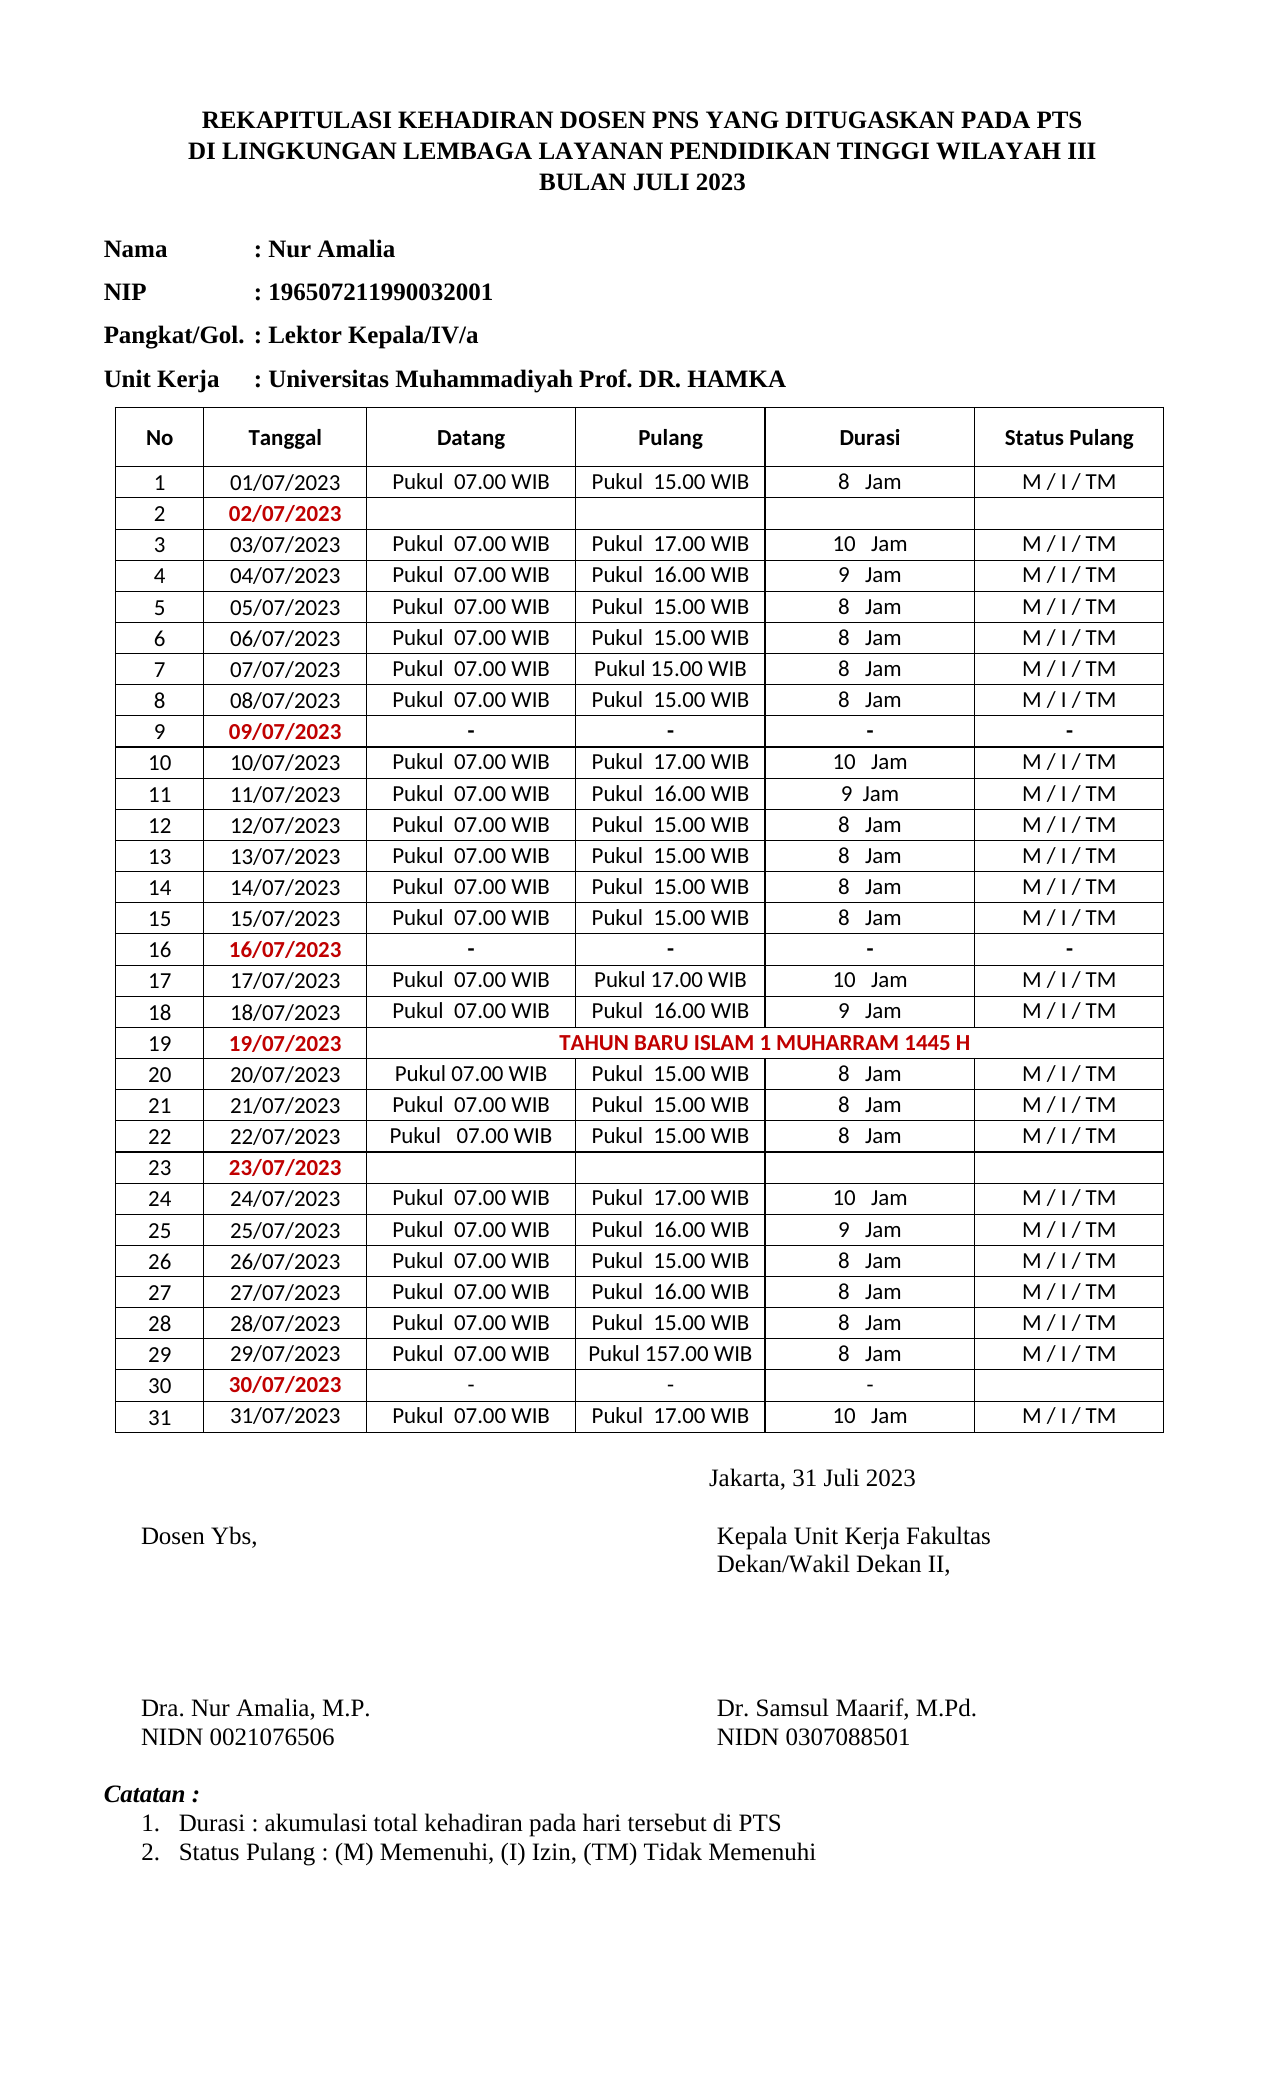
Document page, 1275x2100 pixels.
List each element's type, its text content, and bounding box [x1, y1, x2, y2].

table_cell 21/07/2023 [204, 1090, 366, 1120]
table_cell 8 Jam [766, 654, 974, 684]
table_cell 14/07/2023 [204, 872, 366, 902]
table_cell 18 [116, 997, 203, 1027]
table_cell Pukul 07.00 WIB [367, 779, 575, 809]
text Catatan : [103, 1779, 1181, 1808]
table_cell 11 [116, 779, 203, 809]
table_cell 2 [116, 498, 203, 528]
table_cell 8 Jam [766, 467, 974, 497]
table_cell 16 [116, 934, 203, 964]
table_cell [367, 1153, 575, 1182]
table_cell 29/07/2023 [204, 1339, 366, 1369]
table_cell 15 [116, 903, 203, 933]
table_cell 17/07/2023 [204, 966, 366, 996]
table_cell M / I / TM [975, 1402, 1163, 1432]
table_cell Pukul 15.00 WIB [576, 623, 764, 653]
list Status Pulang : (M) Memenuhi, (I) Izin, (TM) Tidak Memenuhi [141, 1837, 1181, 1866]
table_cell M / I / TM [975, 966, 1163, 996]
table_cell [576, 498, 764, 528]
table_cell Pukul 07.00 WIB [367, 592, 575, 622]
table_cell 8 Jam [766, 623, 974, 653]
table_cell 9 Jam [766, 779, 974, 809]
table_cell 24/07/2023 [204, 1184, 366, 1214]
table_cell - [367, 934, 575, 964]
table_cell 29 [116, 1339, 203, 1369]
text Nama : Nur Amalia [103, 234, 1181, 263]
table_cell 10 [116, 748, 203, 778]
table_cell Pukul 15.00 WIB [576, 841, 764, 871]
table_cell 12 [116, 810, 203, 840]
table_cell 22 [116, 1121, 203, 1151]
table_cell 10 Jam [766, 530, 974, 559]
table_cell Pukul 07.00 WIB [367, 654, 575, 684]
table_cell 02/07/2023 [204, 498, 366, 528]
table_cell Pukul 15.00 WIB [576, 1121, 764, 1151]
table_cell Pukul 17.00 WIB [576, 530, 764, 559]
table_cell 30/07/2023 [204, 1370, 366, 1401]
table_cell 25 [116, 1215, 203, 1245]
table_cell M / I / TM [975, 1246, 1163, 1276]
table_cell - [975, 934, 1163, 964]
table_header Tanggal [204, 408, 366, 466]
table_cell 8 Jam [766, 685, 974, 715]
table_cell 9 Jam [766, 1215, 974, 1245]
table_cell 11/07/2023 [204, 779, 366, 809]
table_header Datang [367, 408, 575, 466]
table_cell 8 Jam [766, 872, 974, 902]
table_cell 13 [116, 841, 203, 871]
table_cell 07/07/2023 [204, 654, 366, 684]
table_cell 6 [116, 623, 203, 653]
table_cell 15/07/2023 [204, 903, 366, 933]
table_cell 20 [116, 1059, 203, 1089]
table_cell Pukul 17.00 WIB [576, 1402, 764, 1432]
table_header Dosen Ybs, Dra. Nur Amalia, M.P. NIDN 0021076506 [130, 1521, 705, 1751]
table_cell 12/07/2023 [204, 810, 366, 840]
table_cell Pukul 15.00 WIB [576, 872, 764, 902]
table_cell 5 [116, 592, 203, 622]
table_cell M / I / TM [975, 997, 1163, 1027]
table_cell 10 Jam [766, 966, 974, 996]
table_cell Pukul 07.00 WIB [367, 997, 575, 1027]
table_cell 24 [116, 1184, 203, 1214]
table_cell Pukul 07.00 WIB [367, 1277, 575, 1307]
table_cell Pukul 157.00 WIB [576, 1339, 764, 1369]
table_cell Pukul 15.00 WIB [576, 1059, 764, 1089]
table_cell - [975, 716, 1163, 746]
table_cell M / I / TM [975, 654, 1163, 684]
table_cell Pukul 07.00 WIB [367, 623, 575, 653]
table_cell Pukul 07.00 WIB [367, 1339, 575, 1369]
table_cell 26/07/2023 [204, 1246, 366, 1276]
table_cell Pukul 07.00 WIB [367, 685, 575, 715]
table_cell 26 [116, 1246, 203, 1276]
table_cell Pukul 07.00 WIB [367, 841, 575, 871]
table_cell 9 Jam [766, 997, 974, 1027]
table_cell Pukul 07.00 WIB [367, 1121, 575, 1151]
table_cell M / I / TM [975, 1121, 1163, 1151]
table_cell M / I / TM [975, 530, 1163, 559]
list Durasi : akumulasi total kehadiran pada hari tersebut di PTS [141, 1808, 1181, 1837]
table_cell 16/07/2023 [204, 934, 366, 964]
table_cell Pukul 07.00 WIB [367, 1215, 575, 1245]
table_cell 13/07/2023 [204, 841, 366, 871]
table_cell 20/07/2023 [204, 1059, 366, 1089]
table_cell Pukul 15.00 WIB [576, 685, 764, 715]
table_cell 06/07/2023 [204, 623, 366, 653]
table_cell 21 [116, 1090, 203, 1120]
table_cell 19 [116, 1028, 203, 1058]
table_cell [367, 498, 575, 528]
table_cell 05/07/2023 [204, 592, 366, 622]
table_cell M / I / TM [975, 1308, 1163, 1338]
table_cell M / I / TM [975, 1339, 1163, 1369]
table_cell 8 Jam [766, 1277, 974, 1307]
table_cell Pukul 07.00 WIB [367, 467, 575, 497]
table_cell M / I / TM [975, 1090, 1163, 1120]
table_cell Pukul 15.00 WIB [576, 1246, 764, 1276]
table_cell M / I / TM [975, 872, 1163, 902]
table_header Status Pulang [975, 408, 1163, 466]
table_header No [116, 408, 203, 466]
table_cell Pukul 07.00 WIB [367, 903, 575, 933]
table_cell - [576, 934, 764, 964]
table_cell M / I / TM [975, 561, 1163, 591]
table_cell M / I / TM [975, 467, 1163, 497]
table_cell Pukul 16.00 WIB [576, 561, 764, 591]
table_cell Pukul 17.00 WIB [576, 1184, 764, 1214]
table_cell M / I / TM [975, 748, 1163, 778]
table_cell M / I / TM [975, 810, 1163, 840]
table_cell M / I / TM [975, 1277, 1163, 1307]
table_cell 27/07/2023 [204, 1277, 366, 1307]
table_cell - [367, 716, 575, 746]
table_cell Pukul 15.00 WIB [576, 1090, 764, 1120]
table_cell - [367, 1370, 575, 1401]
table_cell Pukul 07.00 WIB [367, 1246, 575, 1276]
table_cell Pukul 16.00 WIB [576, 1277, 764, 1307]
table_cell 01/07/2023 [204, 467, 366, 497]
table_cell 8 [116, 685, 203, 715]
table_cell 31 [116, 1402, 203, 1432]
table_cell Pukul 07.00 WIB [367, 1184, 575, 1214]
table_cell M / I / TM [975, 1184, 1163, 1214]
table_cell 10 Jam [766, 1184, 974, 1214]
table_cell 8 Jam [766, 1246, 974, 1276]
table_cell 03/07/2023 [204, 530, 366, 559]
table_cell Pukul 15.00 WIB [576, 654, 764, 684]
table_cell 04/07/2023 [204, 561, 366, 591]
table_cell 19/07/2023 [204, 1028, 366, 1058]
table_cell [766, 1153, 974, 1182]
text REKAPITULASI KEHADIRAN DOSEN PNS YANG DITUGASKAN PADA PTS [103, 105, 1181, 134]
table_cell 8 Jam [766, 841, 974, 871]
table_cell Pukul 07.00 WIB [367, 561, 575, 591]
table_cell Pukul 15.00 WIB [576, 903, 764, 933]
table_cell 8 Jam [766, 1090, 974, 1120]
table_cell Pukul 15.00 WIB [576, 1308, 764, 1338]
table_cell - [766, 934, 974, 964]
table_cell 8 Jam [766, 592, 974, 622]
table_cell Pukul 07.00 WIB [367, 1090, 575, 1120]
table_cell Pukul 15.00 WIB [576, 592, 764, 622]
table_cell Pukul 07.00 WIB [367, 810, 575, 840]
table_cell M / I / TM [975, 1215, 1163, 1245]
table_cell M / I / TM [975, 592, 1163, 622]
table_cell Pukul 15.00 WIB [576, 467, 764, 497]
table_cell 4 [116, 561, 203, 591]
table_cell [766, 498, 974, 528]
table_cell 10 Jam [766, 1402, 974, 1432]
table_cell 9 [116, 716, 203, 746]
table_cell 8 Jam [766, 1308, 974, 1338]
table_cell M / I / TM [975, 623, 1163, 653]
table_cell 8 Jam [766, 1121, 974, 1151]
table_cell [576, 1153, 764, 1182]
table_cell 7 [116, 654, 203, 684]
table_cell 28/07/2023 [204, 1308, 366, 1338]
table_cell Pukul 07.00 WIB [367, 530, 575, 559]
table_header Durasi [766, 408, 974, 466]
table_cell Pukul 07.00 WIB [367, 1059, 575, 1089]
table_cell 1 [116, 467, 203, 497]
table_cell 27 [116, 1277, 203, 1307]
table_cell 22/07/2023 [204, 1121, 366, 1151]
table_cell 14 [116, 872, 203, 902]
table_cell 8 Jam [766, 903, 974, 933]
table_cell [975, 498, 1163, 528]
table_cell [975, 1153, 1163, 1182]
table_cell - [766, 1370, 974, 1401]
table_cell 25/07/2023 [204, 1215, 366, 1245]
table_cell 8 Jam [766, 1059, 974, 1089]
table_cell M / I / TM [975, 903, 1163, 933]
table_cell Pukul 16.00 WIB [576, 779, 764, 809]
table_cell Pukul 17.00 WIB [576, 966, 764, 996]
table_cell 09/07/2023 [204, 716, 366, 746]
table_cell 30 [116, 1370, 203, 1401]
table_cell 23/07/2023 [204, 1153, 366, 1182]
table_cell 31/07/2023 [204, 1402, 366, 1432]
table_cell - [576, 1370, 764, 1401]
table_cell 9 Jam [766, 561, 974, 591]
text NIP : 196507211990032001 [103, 277, 1181, 306]
text Jakarta, 31 Juli 2023 [709, 1463, 1181, 1492]
table_header Kepala Unit Kerja Fakultas Dekan/Wakil Dekan II, Dr. Samsul Maarif, M.Pd. NIDN 0307088501 [705, 1521, 1163, 1751]
table_cell 18/07/2023 [204, 997, 366, 1027]
table_cell M / I / TM [975, 779, 1163, 809]
text DI LINGKUNGAN LEMBAGA LAYANAN PENDIDIKAN TINGGI WILAYAH III [103, 136, 1181, 165]
table_cell Pukul 07.00 WIB [367, 872, 575, 902]
text BULAN JULI 2023 [103, 167, 1181, 196]
table_cell Pukul 16.00 WIB [576, 997, 764, 1027]
table_cell 28 [116, 1308, 203, 1338]
table_cell Pukul 07.00 WIB [367, 966, 575, 996]
text Pangkat/Gol. : Lektor Kepala/IV/a [103, 321, 1181, 349]
table_cell Pukul 07.00 WIB [367, 748, 575, 778]
table_cell 8 Jam [766, 810, 974, 840]
table_cell 8 Jam [766, 1339, 974, 1369]
table_cell Pukul 15.00 WIB [576, 810, 764, 840]
table_cell Pukul 16.00 WIB [576, 1215, 764, 1245]
table_cell 17 [116, 966, 203, 996]
table_header Pulang [576, 408, 764, 466]
table_cell Pukul 17.00 WIB [576, 748, 764, 778]
table_cell - [766, 716, 974, 746]
table_cell 10/07/2023 [204, 748, 366, 778]
table_cell TAHUN BARU ISLAM 1 MUHARRAM 1445 H [367, 1028, 1163, 1058]
text Unit Kerja : Universitas Muhammadiyah Prof. DR. HAMKA [103, 364, 1181, 392]
table_cell M / I / TM [975, 841, 1163, 871]
table_cell - [576, 716, 764, 746]
table_cell Pukul 07.00 WIB [367, 1402, 575, 1432]
table_cell 23 [116, 1153, 203, 1182]
table_cell 08/07/2023 [204, 685, 366, 715]
table_cell 3 [116, 530, 203, 559]
table_cell [975, 1370, 1163, 1401]
table_cell M / I / TM [975, 1059, 1163, 1089]
table_cell 10 Jam [766, 748, 974, 778]
table_cell Pukul 07.00 WIB [367, 1308, 575, 1338]
table_cell M / I / TM [975, 685, 1163, 715]
